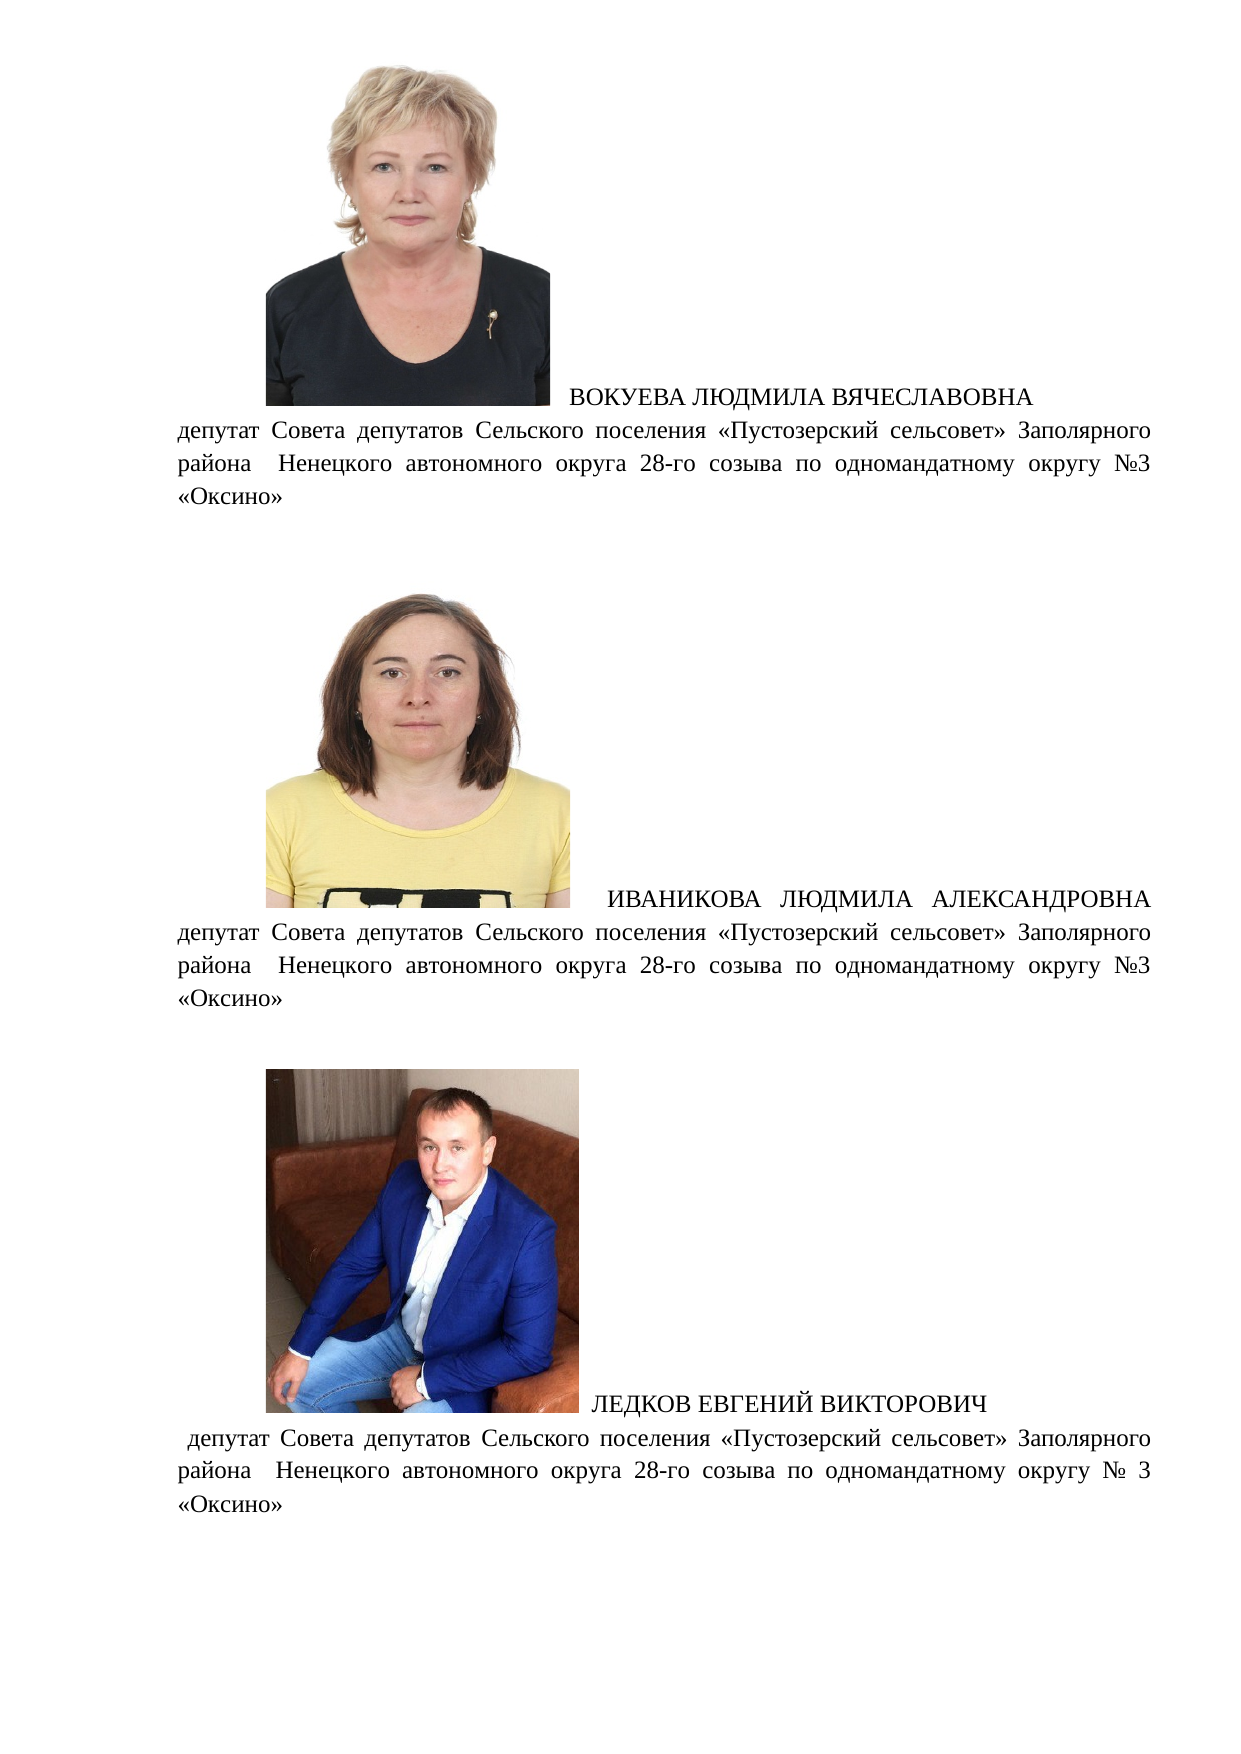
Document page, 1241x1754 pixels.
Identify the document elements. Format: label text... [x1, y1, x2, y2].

picture [265, 1069, 579, 1413]
text ИВАНИКОВА ЛЮДМИЛА АЛЕКСАНДРОВНА депутат Совета депутатов Сельского поселения «Пустозерский сельсовет» Заполярного района Ненецкого автономного округа 28-го созыва по одномандатному округу №3 «Оксино» [177, 567, 1152, 1012]
picture [265, 44, 551, 406]
picture [265, 567, 571, 908]
